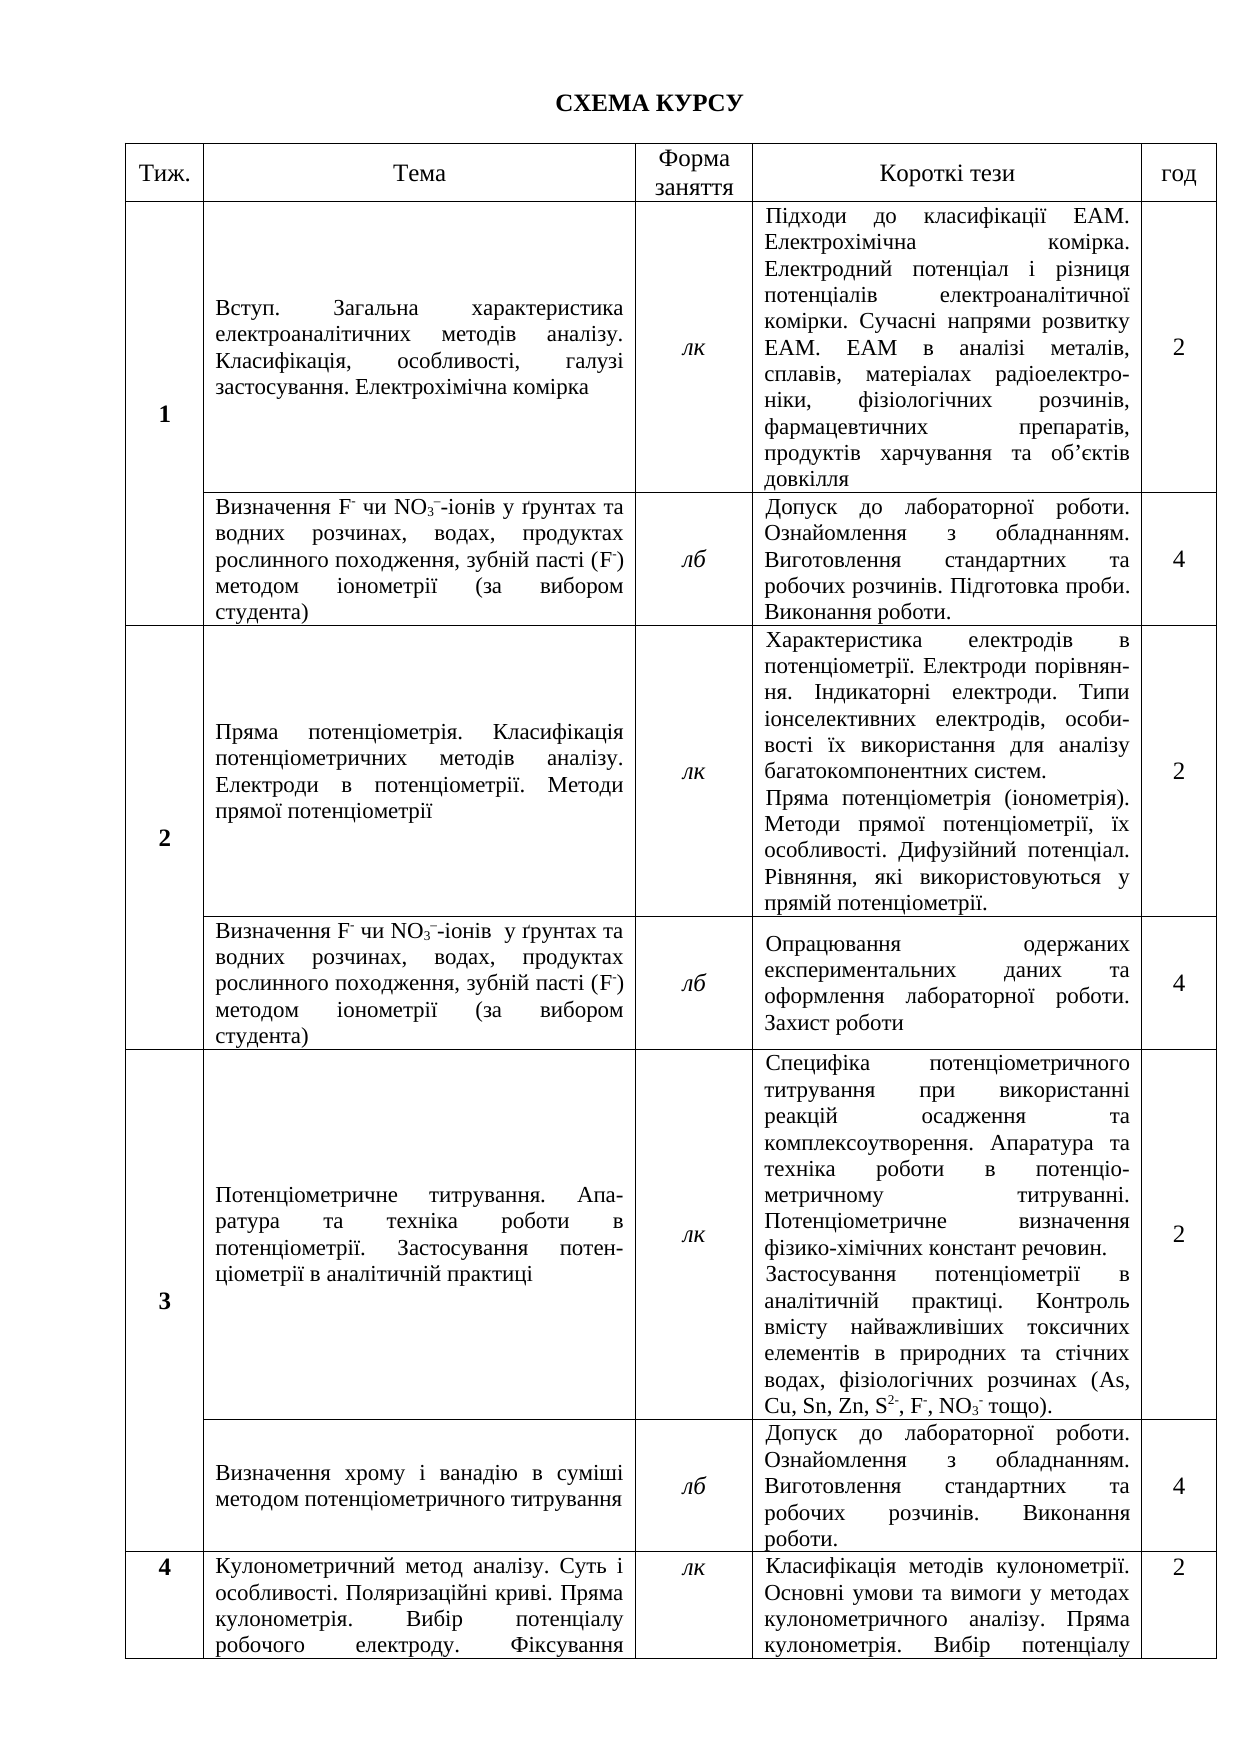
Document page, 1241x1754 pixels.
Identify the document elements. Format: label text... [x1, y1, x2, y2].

table_cell Опрацювання одержаних експериментальних даних та оформлення лабораторної роботи. Захист роботи [753, 917, 1141, 1048]
table_header Форма заняття [636, 144, 752, 201]
table_cell Допуск до лабораторної роботи. Ознайомлення з обладнанням. Виготовлення стандартних та робочих розчинів. Виконання роботи. [753, 1420, 1141, 1551]
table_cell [753, 1552, 1141, 1658]
table_cell лк [636, 626, 752, 916]
table_header Тема [204, 144, 635, 201]
text СХЕМА КУРСУ [148, 88, 1152, 117]
table_cell 4 [1142, 1420, 1216, 1551]
table_header Короткі тези [753, 144, 1141, 201]
table_cell 2 [1142, 626, 1216, 916]
table_cell Специфіка потенціометричного титрування при використанні реакцій осадження та комплексоутворення. Апаратура та техніка роботи в потенціо-метричному титруванні. Потенціометричне визначення фізико-хімічних констант речовин. Застосування потенціометрії в аналітичній практиці. Контроль вмісту найважливіших токсичних елементів в природних та стічних водах, фізіологічних розчинах (As, Cu, Sn, Zn, S2-, F-, NO3- тощо). [753, 1050, 1141, 1418]
table_cell 4 [1142, 493, 1216, 625]
table_cell Пряма потенціометрія. Класифікація потенціометричних методів аналізу. Електроди в потенціометрії. Методи прямої потенціометрії [204, 626, 635, 916]
table_cell Визначення F- чи NO3–-іонів у ґрунтах та водних розчинах, водах, продуктах рослинного походження, зубній пасті (F-) методом іонометрії (за вибором студента) [204, 917, 635, 1048]
table_cell Визначення F- чи NO3–-іонів у ґрунтах та водних розчинах, водах, продуктах рослинного походження, зубній пасті (F-) методом іонометрії (за вибором студента) [204, 493, 635, 625]
table_cell Характеристика електродів в потенціометрії. Електроди порівнян-ня. Індикаторні електроди. Типи іонселективних електродів, особи-вості їх використання для аналізу багатокомпонентних систем. Пряма потенціометрія (іонометрія). Методи прямої потенціометрії, їх особливості. Дифузійний потенціал. Рівняння, які використовуються у прямій потенціометрії. [753, 626, 1141, 916]
table_cell лб [636, 917, 752, 1048]
table_cell 4 [1142, 917, 1216, 1048]
table_cell лк [636, 1552, 752, 1658]
table_cell 4 [126, 1552, 203, 1658]
table_cell Вступ. Загальна характеристика електроаналітичних методів аналізу. Класифікація, особливості, галузі застосування. Електрохімічна комірка [204, 202, 635, 492]
table_cell 3 [126, 1050, 203, 1551]
table_header Тиж. [126, 144, 203, 201]
table_cell лк [636, 202, 752, 492]
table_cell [204, 1552, 635, 1658]
table_header год [1142, 144, 1216, 201]
table_cell 1 [126, 202, 203, 625]
table_cell Визначення хрому і ванадію в суміші методом потенціометричного титрування [204, 1420, 635, 1551]
table_cell лб [636, 493, 752, 625]
table_cell Потенціометричне титрування. Апа-ратура та техніка роботи в потенціометрії. Застосування потен-ціометрії в аналітичній практиці [204, 1050, 635, 1418]
table_cell 2 [1142, 1552, 1216, 1658]
table_cell 2 [1142, 1050, 1216, 1418]
table_cell Підходи до класифікації ЕАМ. Електрохімічна комірка. Електродний потенціал і різниця потенціалів електроаналітичної комірки. Сучасні напрями розвитку ЕАМ. ЕАМ в аналізі металів, сплавів, матеріалах радіоелектро-ніки, фізіологічних розчинів, фармацевтичних препаратів, продуктів харчування та об’єктів довкілля [753, 202, 1141, 492]
table_cell 2 [1142, 202, 1216, 492]
table_cell лк [636, 1050, 752, 1418]
table_cell 2 [126, 626, 203, 1048]
table_cell Допуск до лабораторної роботи. Ознайомлення з обладнанням. Виготовлення стандартних та робочих розчинів. Підготовка проби. Виконання роботи. [753, 493, 1141, 625]
table_cell лб [636, 1420, 752, 1551]
